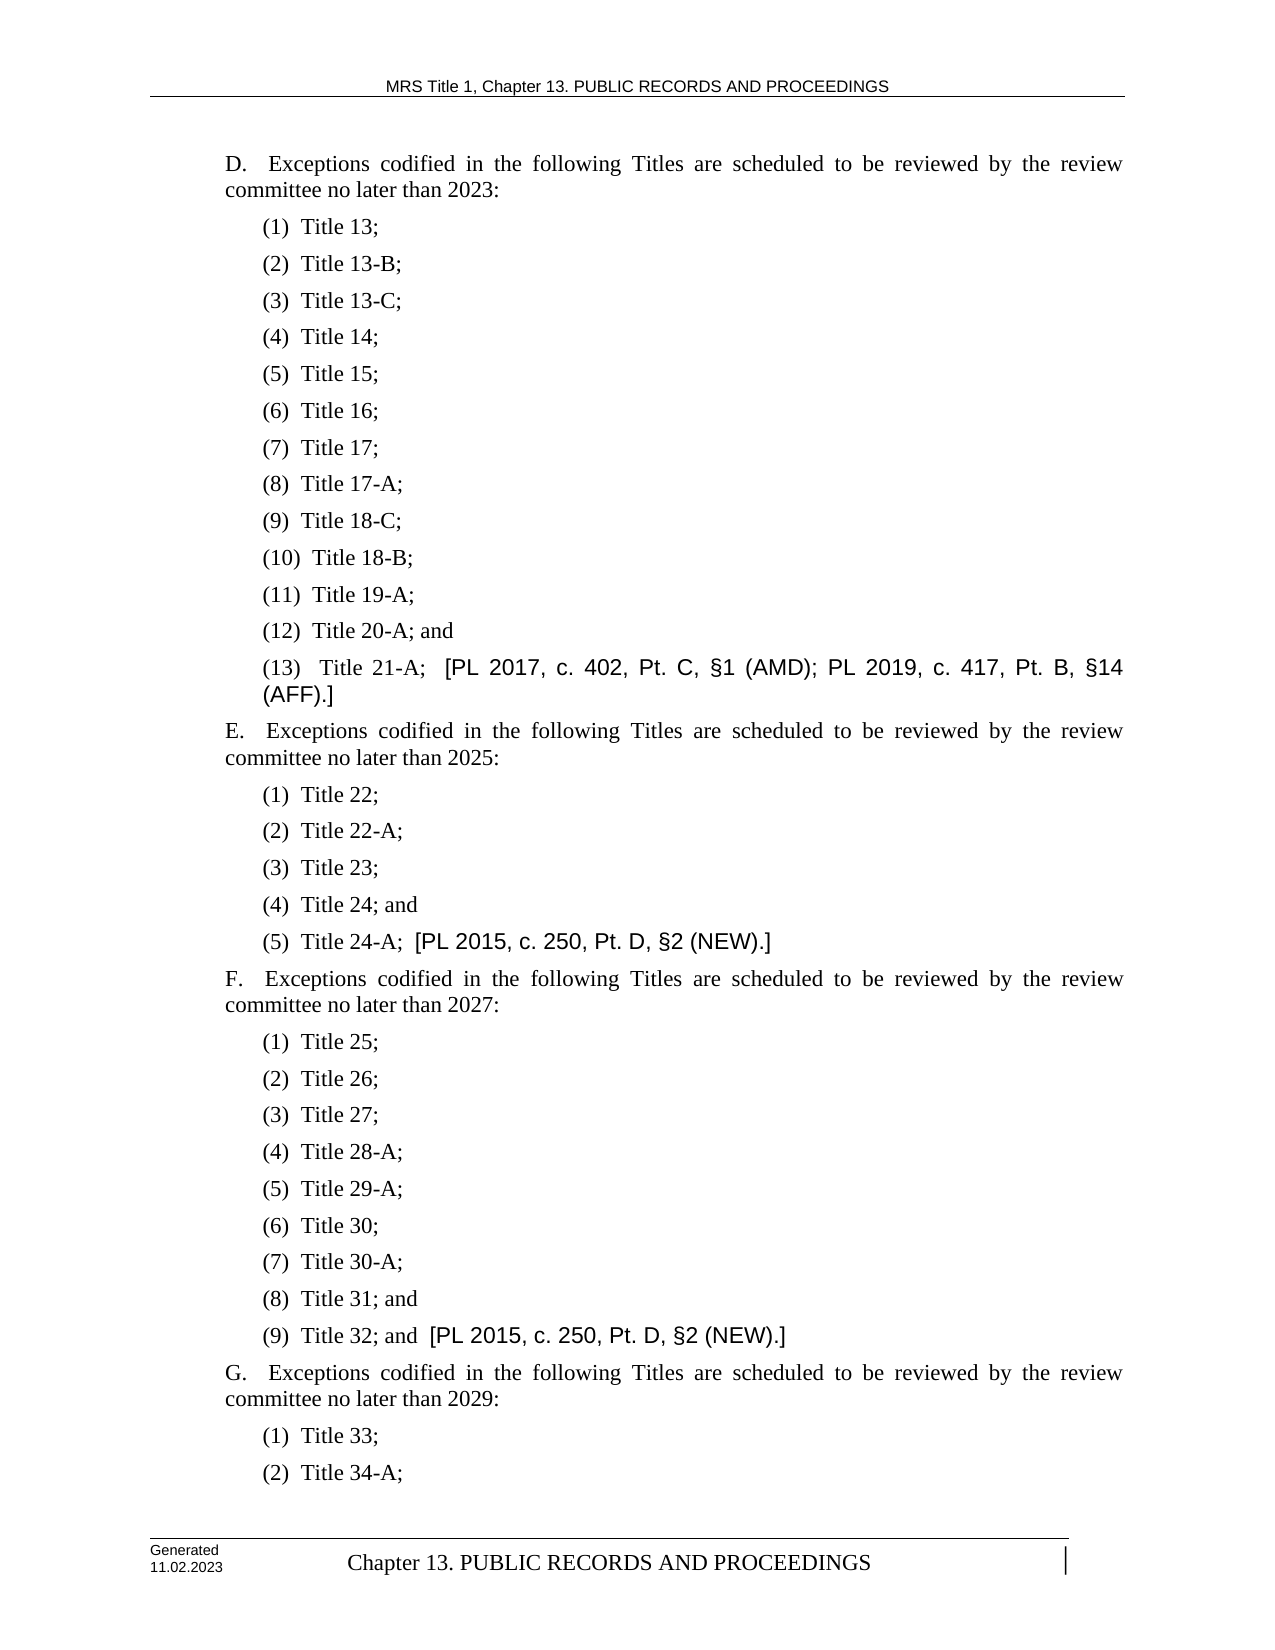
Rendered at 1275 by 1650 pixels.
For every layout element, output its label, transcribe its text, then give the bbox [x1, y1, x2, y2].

text (4) Title 24; and [262, 891, 1125, 917]
text (8) Title 31; and [262, 1285, 1125, 1312]
text (9) Title 32; and [PL 2015, c. 250, Pt. D, §2 (NEW).] [262, 1322, 1125, 1348]
text (1) Title 13; [262, 213, 1125, 239]
text E. Exceptions codified in the following Titles are scheduled to be reviewed by the review committee no later than 2025: [225, 718, 1125, 770]
text G. Exceptions codified in the following Titles are scheduled to be reviewed by the review committee no later than 2029: [225, 1359, 1125, 1412]
text (12) Title 20‑A; and [262, 618, 1125, 644]
text (7) Title 17; [262, 434, 1125, 460]
text (1) Title 25; [262, 1028, 1125, 1054]
text (2) Title 34‑A; [262, 1459, 1125, 1485]
text (3) Title 23; [262, 854, 1125, 881]
text (11) Title 19‑A; [262, 581, 1125, 607]
text (13) Title 21‑A; [PL 2017, c. 402, Pt. C, §1 (AMD); PL 2019, c. 417, Pt. B, §14 (AFF).] [262, 654, 1125, 707]
text (6) Title 30; [262, 1212, 1125, 1238]
text (8) Title 17‑A; [262, 471, 1125, 497]
text (5) Title 24‑A; [PL 2015, c. 250, Pt. D, §2 (NEW).] [262, 928, 1125, 954]
text (4) Title 28‑A; [262, 1138, 1125, 1164]
text (2) Title 22‑A; [262, 817, 1125, 844]
text (2) Title 13‑B; [262, 250, 1125, 276]
text (9) Title 18‑C; [262, 507, 1125, 534]
text (2) Title 26; [262, 1064, 1125, 1091]
text F. Exceptions codified in the following Titles are scheduled to be reviewed by the review committee no later than 2027: [225, 965, 1125, 1017]
text (3) Title 27; [262, 1101, 1125, 1128]
text (10) Title 18‑B; [262, 544, 1125, 570]
text (1) Title 22; [262, 781, 1125, 807]
text (4) Title 14; [262, 323, 1125, 350]
text (3) Title 13‑C; [262, 287, 1125, 313]
text (6) Title 16; [262, 397, 1125, 423]
text D. Exceptions codified in the following Titles are scheduled to be reviewed by the review committee no later than 2023: [225, 150, 1125, 203]
text (5) Title 15; [262, 360, 1125, 387]
text (1) Title 33; [262, 1422, 1125, 1448]
text (7) Title 30‑A; [262, 1248, 1125, 1275]
text (5) Title 29‑A; [262, 1175, 1125, 1201]
